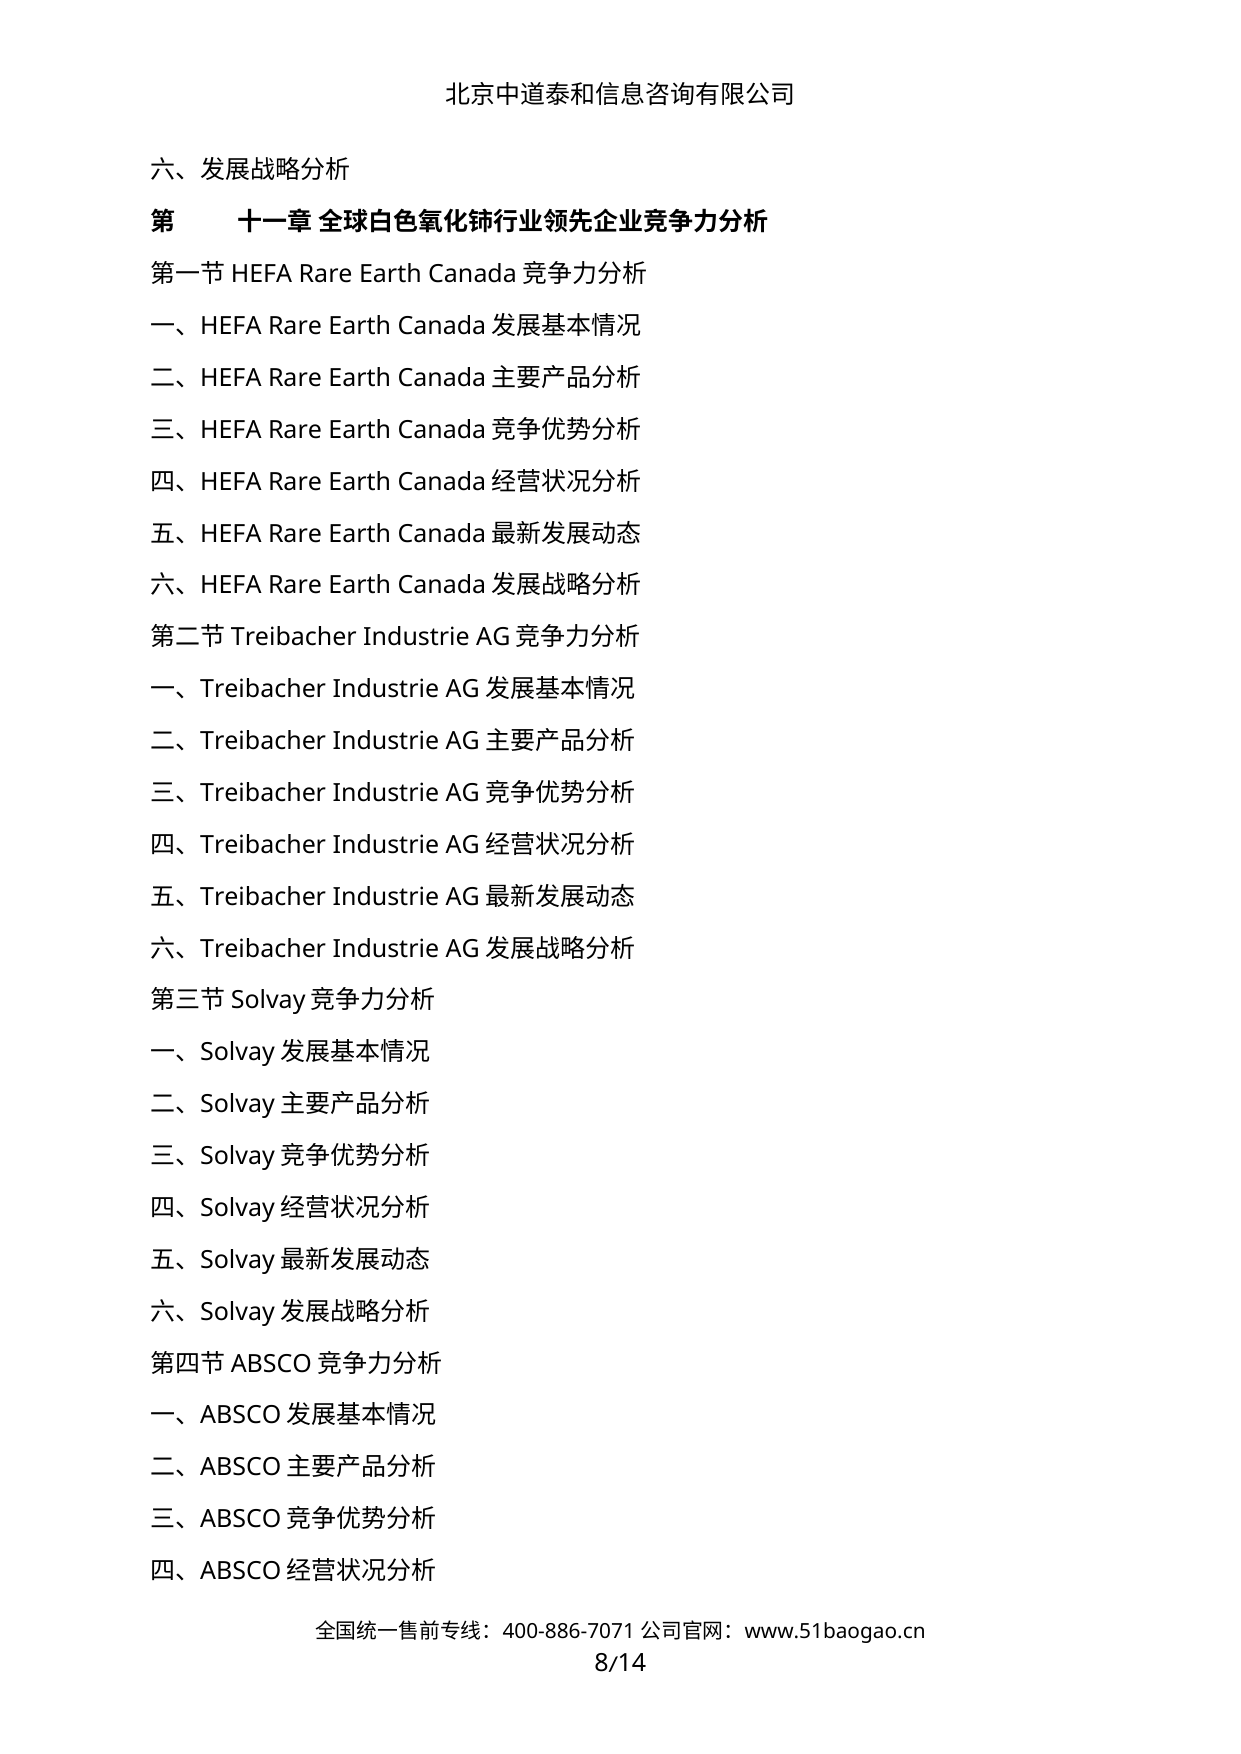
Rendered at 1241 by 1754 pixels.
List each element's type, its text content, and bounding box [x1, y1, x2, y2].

text 第二节 Treibacher Industrie AG竞争力分析 [150, 617, 1090, 653]
text 第四节 ABSCO竞争力分析 [150, 1343, 1090, 1379]
text 六、发展战略分析 [150, 150, 1090, 186]
text 六、HEFA Rare Earth Canada发展战略分析 [150, 565, 1090, 601]
text 一、ABSCO发展基本情况 [150, 1395, 1090, 1431]
text 四、Solvay经营状况分析 [150, 1187, 1090, 1224]
text 一、Treibacher Industrie AG发展基本情况 [150, 669, 1090, 705]
text 六、Treibacher Industrie AG发展战略分析 [150, 928, 1090, 964]
text 第 十一章 全球白色氧化铈行业领先企业竞争力分析 [150, 202, 1090, 238]
text 三、Solvay竞争优势分析 [150, 1136, 1090, 1172]
text 三、HEFA Rare Earth Canada竞争优势分析 [150, 409, 1090, 446]
text 四、Treibacher Industrie AG经营状况分析 [150, 824, 1090, 861]
text 五、HEFA Rare Earth Canada最新发展动态 [150, 513, 1090, 549]
text 三、Treibacher Industrie AG竞争优势分析 [150, 772, 1090, 809]
text 二、Solvay主要产品分析 [150, 1084, 1090, 1120]
text 五、Treibacher Industrie AG最新发展动态 [150, 876, 1090, 912]
text 一、HEFA Rare Earth Canada发展基本情况 [150, 306, 1090, 342]
text 六、Solvay发展战略分析 [150, 1291, 1090, 1327]
text 一、Solvay发展基本情况 [150, 1032, 1090, 1068]
text 三、ABSCO竞争优势分析 [150, 1499, 1090, 1535]
text 第一节 HEFA Rare Earth Canada竞争力分析 [150, 254, 1090, 290]
text 二、Treibacher Industrie AG主要产品分析 [150, 721, 1090, 757]
text 二、ABSCO主要产品分析 [150, 1447, 1090, 1483]
text 五、Solvay最新发展动态 [150, 1239, 1090, 1276]
text 四、ABSCO经营状况分析 [150, 1551, 1090, 1587]
text 二、HEFA Rare Earth Canada主要产品分析 [150, 357, 1090, 394]
text 四、HEFA Rare Earth Canada经营状况分析 [150, 461, 1090, 497]
text 第三节 Solvay竞争力分析 [150, 980, 1090, 1016]
